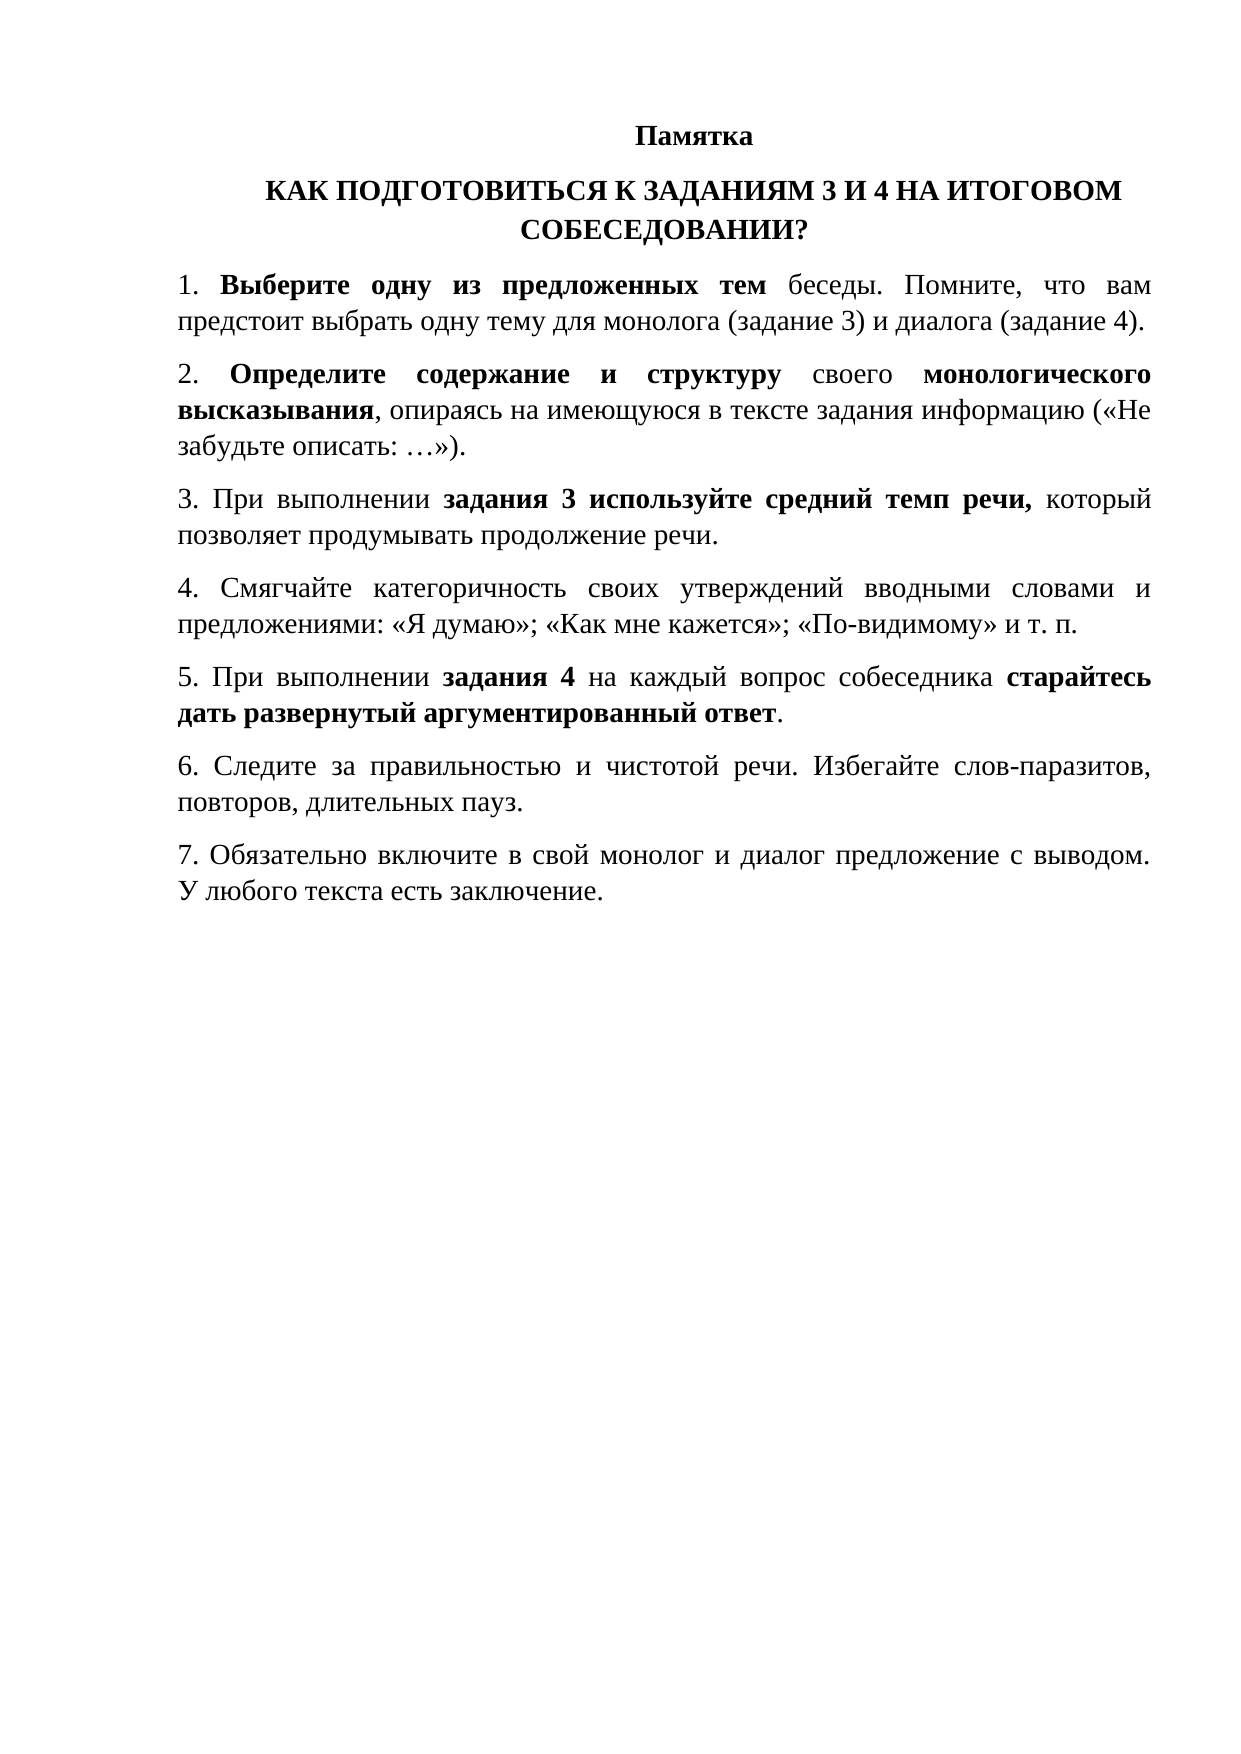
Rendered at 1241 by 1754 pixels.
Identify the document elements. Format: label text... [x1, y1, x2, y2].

text 7. Обязательно включите в свой монолог и диалог предложение с выводом. У любого текста есть заключение. [177, 837, 1152, 907]
text 1. Выберите одну из предложенных тем беседы. Помните, что вам предстоит выбрать одну тему для монолога (задание 3) и диалога (задание 4). [177, 301, 1152, 337]
text 4. Смягчайте категоричность своих утверждений вводными словами и предложениями: «Я думаю»; «Как мне кажется»; «По-видимому» и т. п. [177, 570, 1152, 640]
text 5. При выполнении задания 4 на каждый вопрос собеседника старайтесь дать развернутый аргументированный ответ. [177, 659, 1152, 729]
text 6. Следите за правильностью и чистотой речи. Избегайте слов-паразитов, повторов, длительных пауз. [177, 748, 1152, 818]
text Памятка [177, 118, 1152, 152]
text КАК ПОДГОТОВИТЬСЯ К ЗАДАНИЯМ 3 И 4 НА ИТОГОВОМ СОБЕСЕДОВАНИИ? [177, 173, 1152, 245]
text 3. При выполнении задания 3 используйте средний темп речи, который позволяет продумывать продолжение речи. [177, 481, 1152, 551]
text 2. Определите содержание и структуру своего монологического высказывания, опираясь на имеющуюся в тексте задания информацию («Не забудьте описать: …»). [177, 426, 1152, 462]
